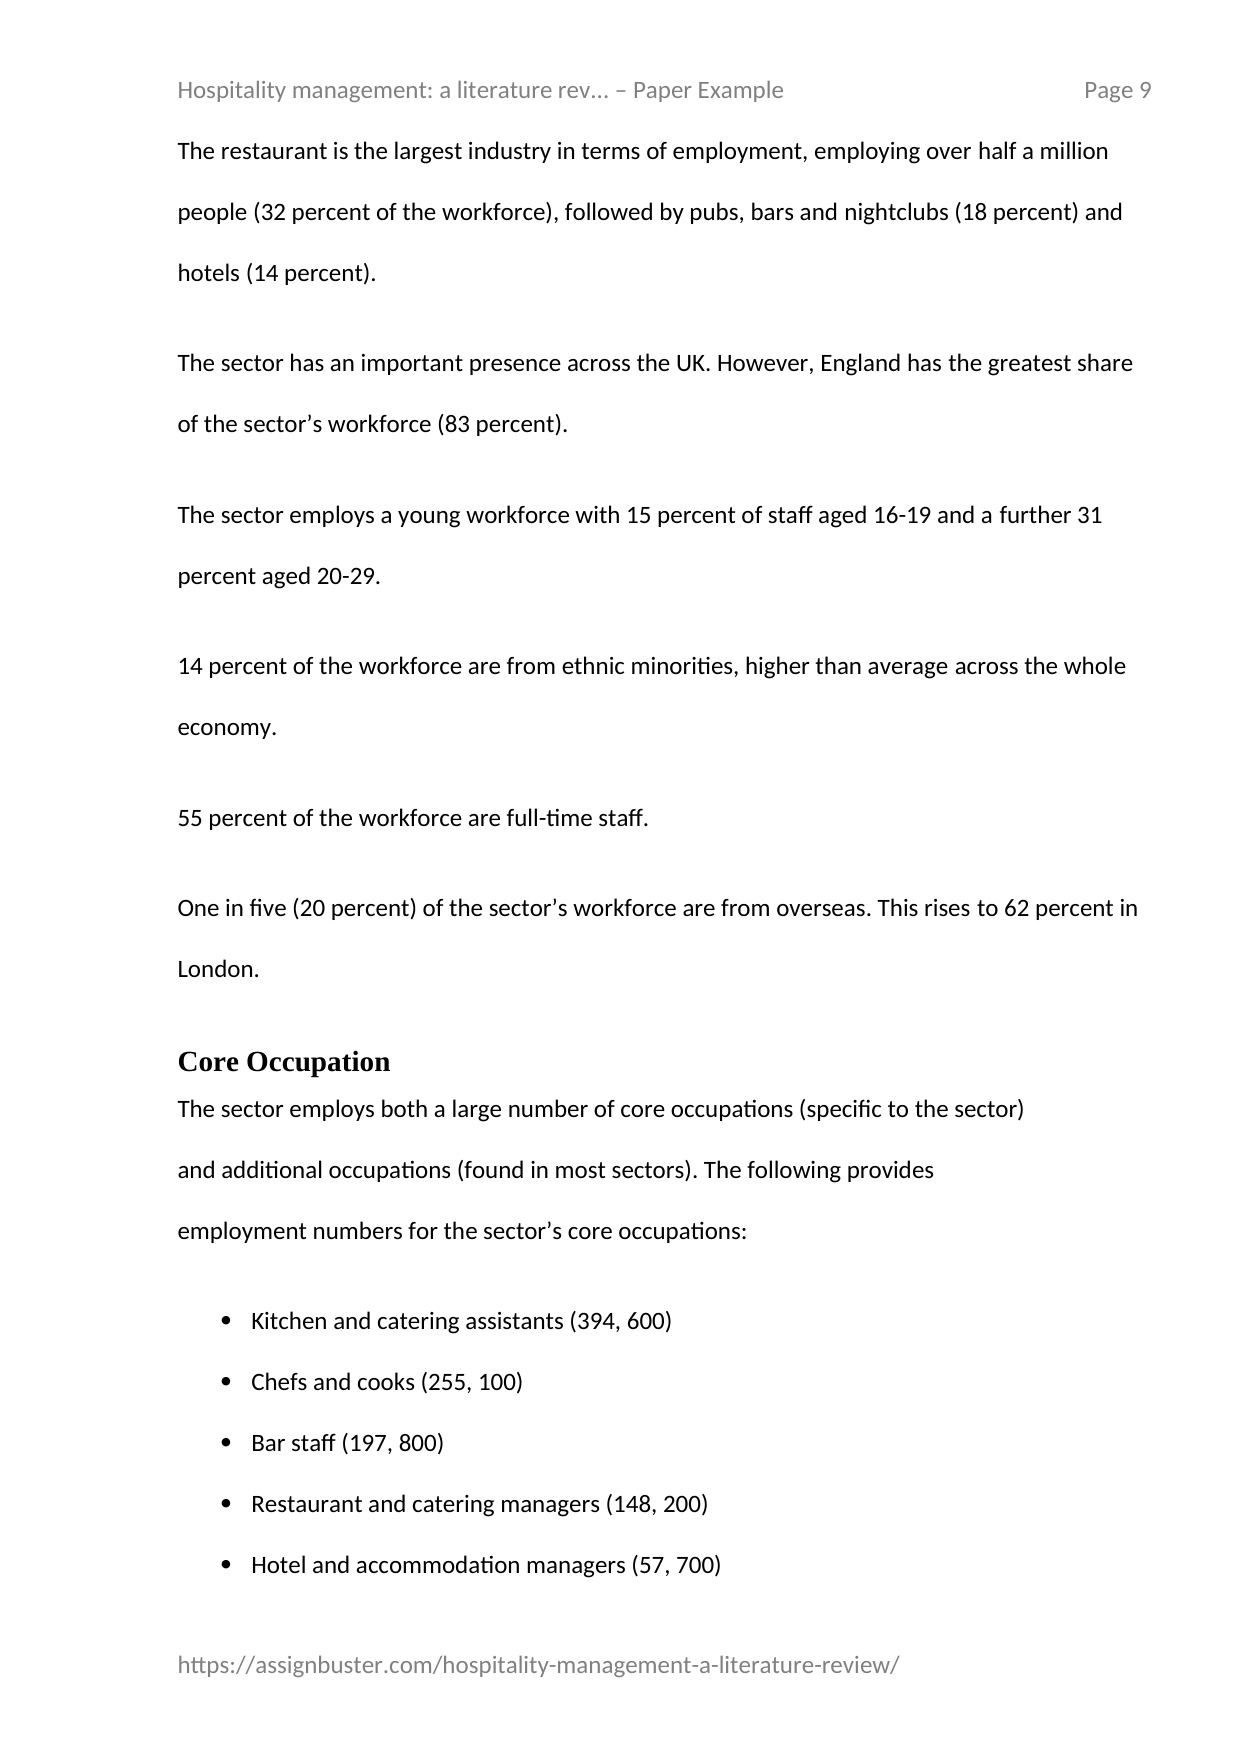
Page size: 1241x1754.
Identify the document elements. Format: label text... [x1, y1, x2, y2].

list Restaurant and catering managers (148, 200) [222, 1488, 1152, 1519]
text 14 percent of the workforce are from ethnic minorities, higher than average across the whole economy. [177, 651, 1152, 742]
text The sector employs a young workforce with 15 percent of staff aged 16-19 and a further 31 percent aged 20-29. [177, 499, 1152, 591]
list Chefs and cooks (255, 100) [222, 1366, 1152, 1397]
list Bar staff (197, 800) [222, 1427, 1152, 1458]
text 55 percent of the workforce are full-time staff. [177, 802, 1152, 833]
text One in five (20 percent) of the sector’s workforce are from overseas. This rises to 62 percent in London. [177, 893, 1152, 984]
text The restaurant is the largest industry in terms of employment, employing over half a million people (32 percent of the workforce), followed by pubs, bars and nightclubs (18 percent) and hotels (14 percent). [177, 135, 1152, 287]
text The sector employs both a large number of core occupations (specific to the sector) and additional occupations (found in most sectors). The following provides employment numbers for the sector’s core occupations: [177, 1093, 1152, 1245]
text The sector has an important presence across the UK. However, England has the greatest share of the sector’s workforce (83 percent). [177, 347, 1152, 439]
list Hotel and accommodation managers (57, 700) [222, 1549, 1152, 1580]
subtitle Core Occupation [177, 1044, 1152, 1078]
list Kitchen and catering assistants (394, 600) [222, 1305, 1152, 1336]
